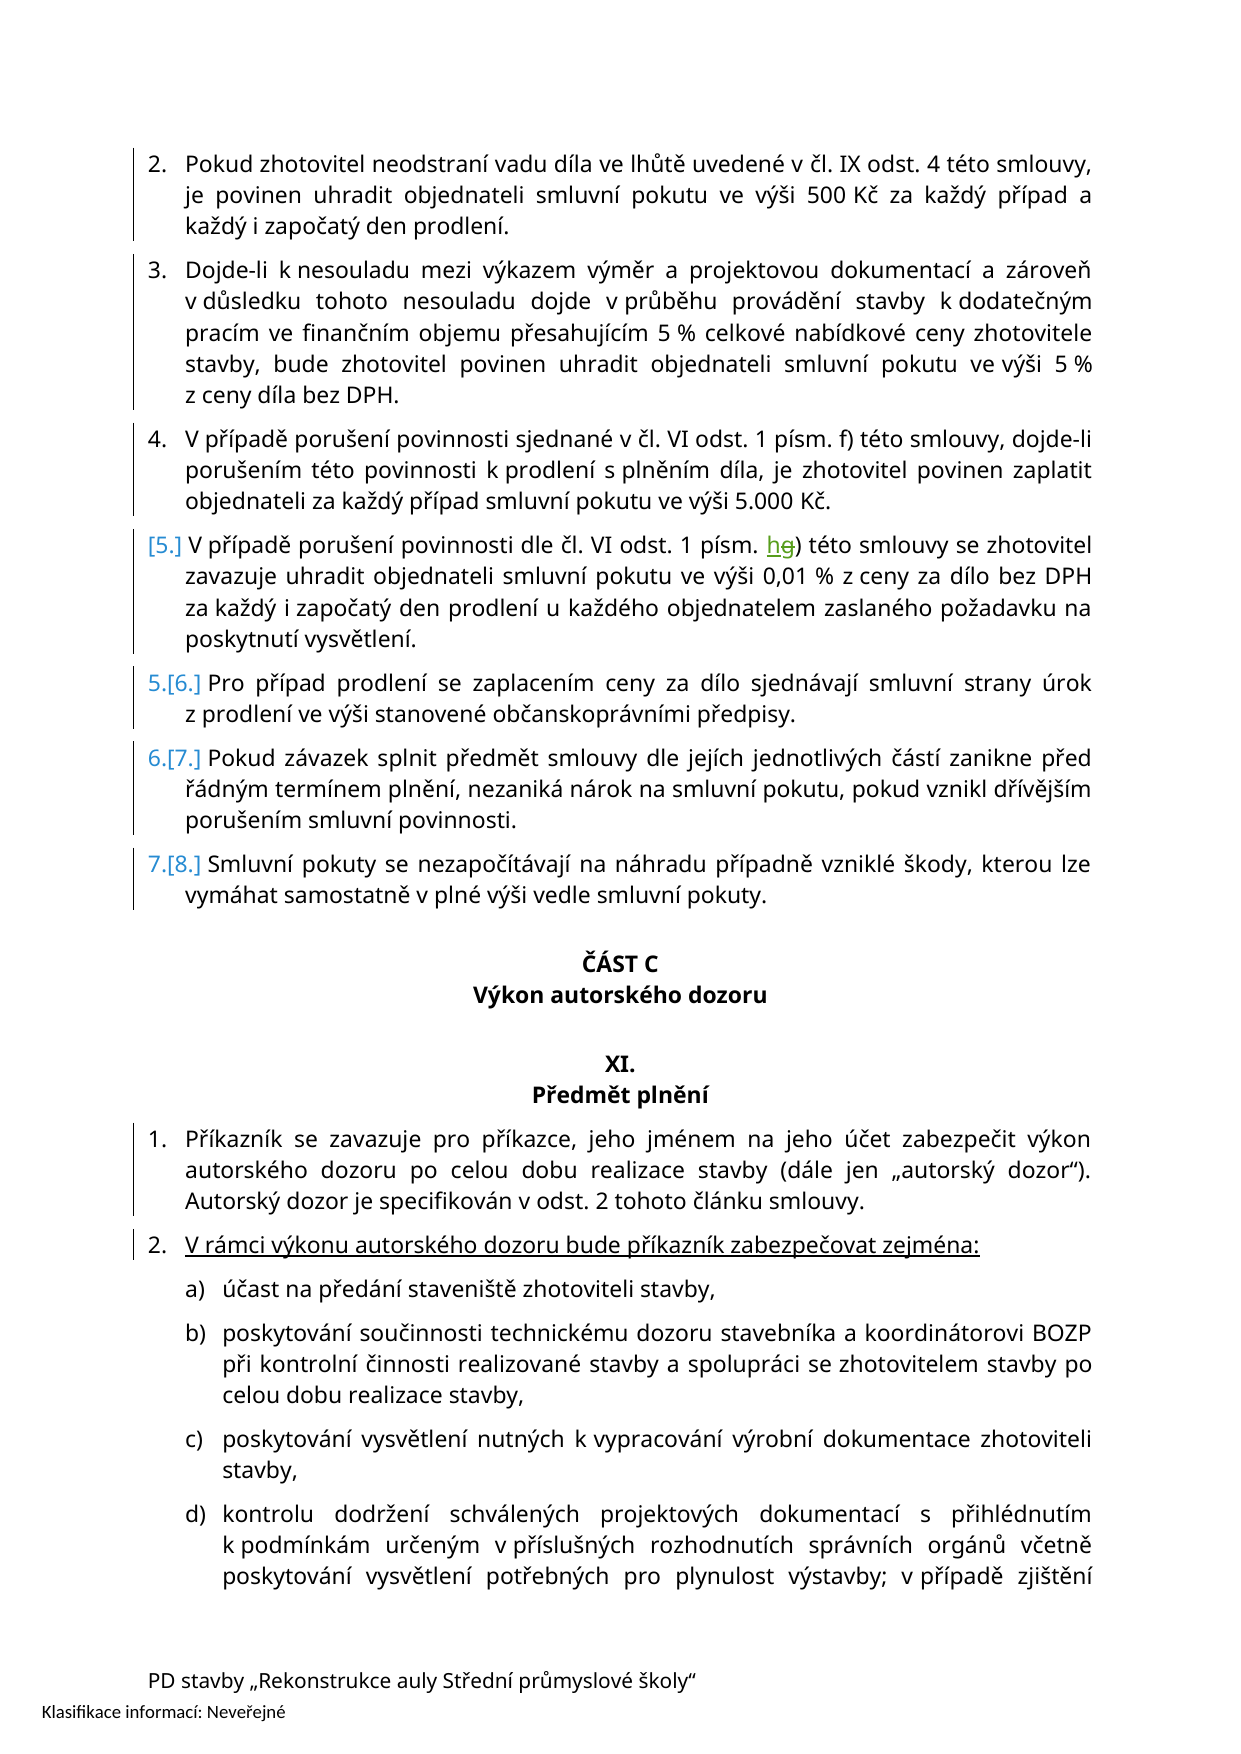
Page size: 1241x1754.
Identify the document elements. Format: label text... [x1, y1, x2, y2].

list poskytování vysvětlení nutných k vypracování výrobní dokumentace zhotoviteli stavby, [185, 1423, 1092, 1485]
list Příkazník se zavazuje pro příkazce, jeho jménem na jeho účet zabezpečit výkon autorského dozoru po celou dobu realizace stavby (dále jen „autorský dozor“). Autorský dozor je specifikován v odst. 2 tohoto článku smlouvy. [148, 1123, 1092, 1216]
text ČÁST C Výkon autorského dozoru [148, 948, 1092, 1010]
list V rámci výkonu autorského dozoru bude příkazník zabezpečovat zejména: [148, 1229, 1092, 1260]
list V případě porušení povinnosti dle čl. VI odst. 1 písm. ) této smlouvy se zhotovitel zavazuje uhradit objednateli smluvní pokutu ve výši 0,01 % z ceny za dílo bez DPH za každý i započatý den prodlení u každého objednatelem zaslaného požadavku na poskytnutí vysvětlení. [148, 529, 1092, 654]
list poskytování součinnosti technickému dozoru stavebníka a koordinátorovi BOZP při kontrolní činnosti realizované stavby a spolupráci se zhotovitelem stavby po celou dobu realizace stavby, [185, 1316, 1092, 1410]
list Smluvní pokuty se nezapočítávají na náhradu případně vzniklé škody, kterou lze vymáhat samostatně v plné výši vedle smluvní pokuty. [148, 848, 1092, 910]
list V případě porušení povinnosti sjednané v čl. VI odst. 1 písm. f) této smlouvy, dojde-li porušením této povinnosti k prodlení s plněním díla, je zhotovitel povinen zaplatit objednateli za každý případ smluvní pokutu ve výši 5.000 Kč. [148, 423, 1092, 516]
list Pokud zhotovitel neodstraní vadu díla ve lhůtě uvedené v čl. IX odst. 4 této smlouvy, je povinen uhradit objednateli smluvní pokutu ve výši 500 Kč za každý případ a každý i započatý den prodlení. [148, 148, 1092, 241]
list Pro případ prodlení se zaplacením ceny za dílo sjednávají smluvní strany úrok z prodlení ve výši stanovené občanskoprávními předpisy. [148, 666, 1092, 729]
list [185, 1498, 1092, 1591]
list účast na předání staveniště zhotoviteli stavby, [185, 1273, 1092, 1304]
text XI. Předmět plnění [148, 1048, 1092, 1110]
list Pokud závazek splnit předmět smlouvy dle jejích jednotlivých částí zanikne před řádným termínem plnění, nezaniká nárok na smluvní pokutu, pokud vznikl dřívějším porušením smluvní povinnosti. [148, 741, 1092, 835]
list Dojde-li k nesouladu mezi výkazem výměr a projektovou dokumentací a zároveň v důsledku tohoto nesouladu dojde v průběhu provádění stavby k dodatečným pracím ve finančním objemu přesahujícím 5 % celkové nabídkové ceny zhotovitele stavby, bude zhotovitel povinen uhradit objednateli smluvní pokutu ve výši 5 % z ceny díla bez DPH. [148, 254, 1092, 410]
